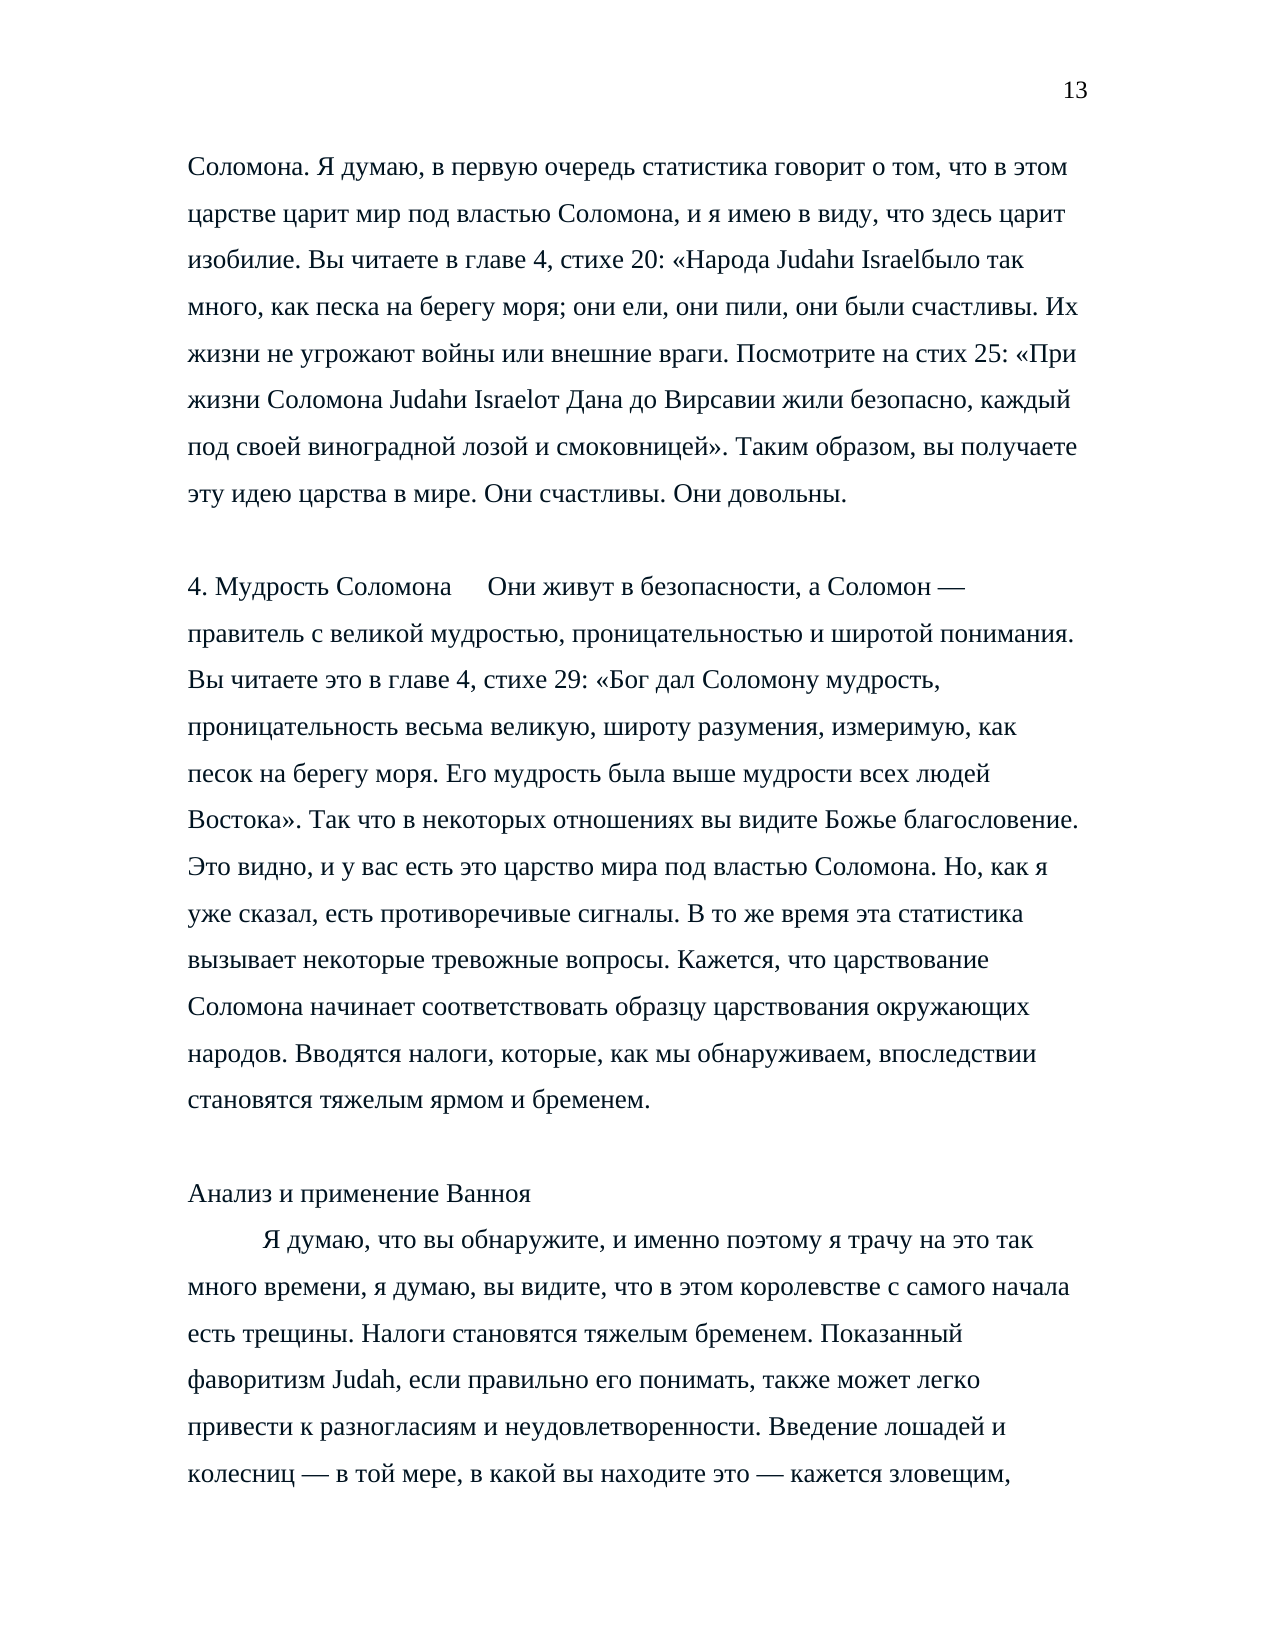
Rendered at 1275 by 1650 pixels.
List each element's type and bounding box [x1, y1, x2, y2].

text [187, 150, 1087, 1208]
text [187, 1223, 1087, 1488]
